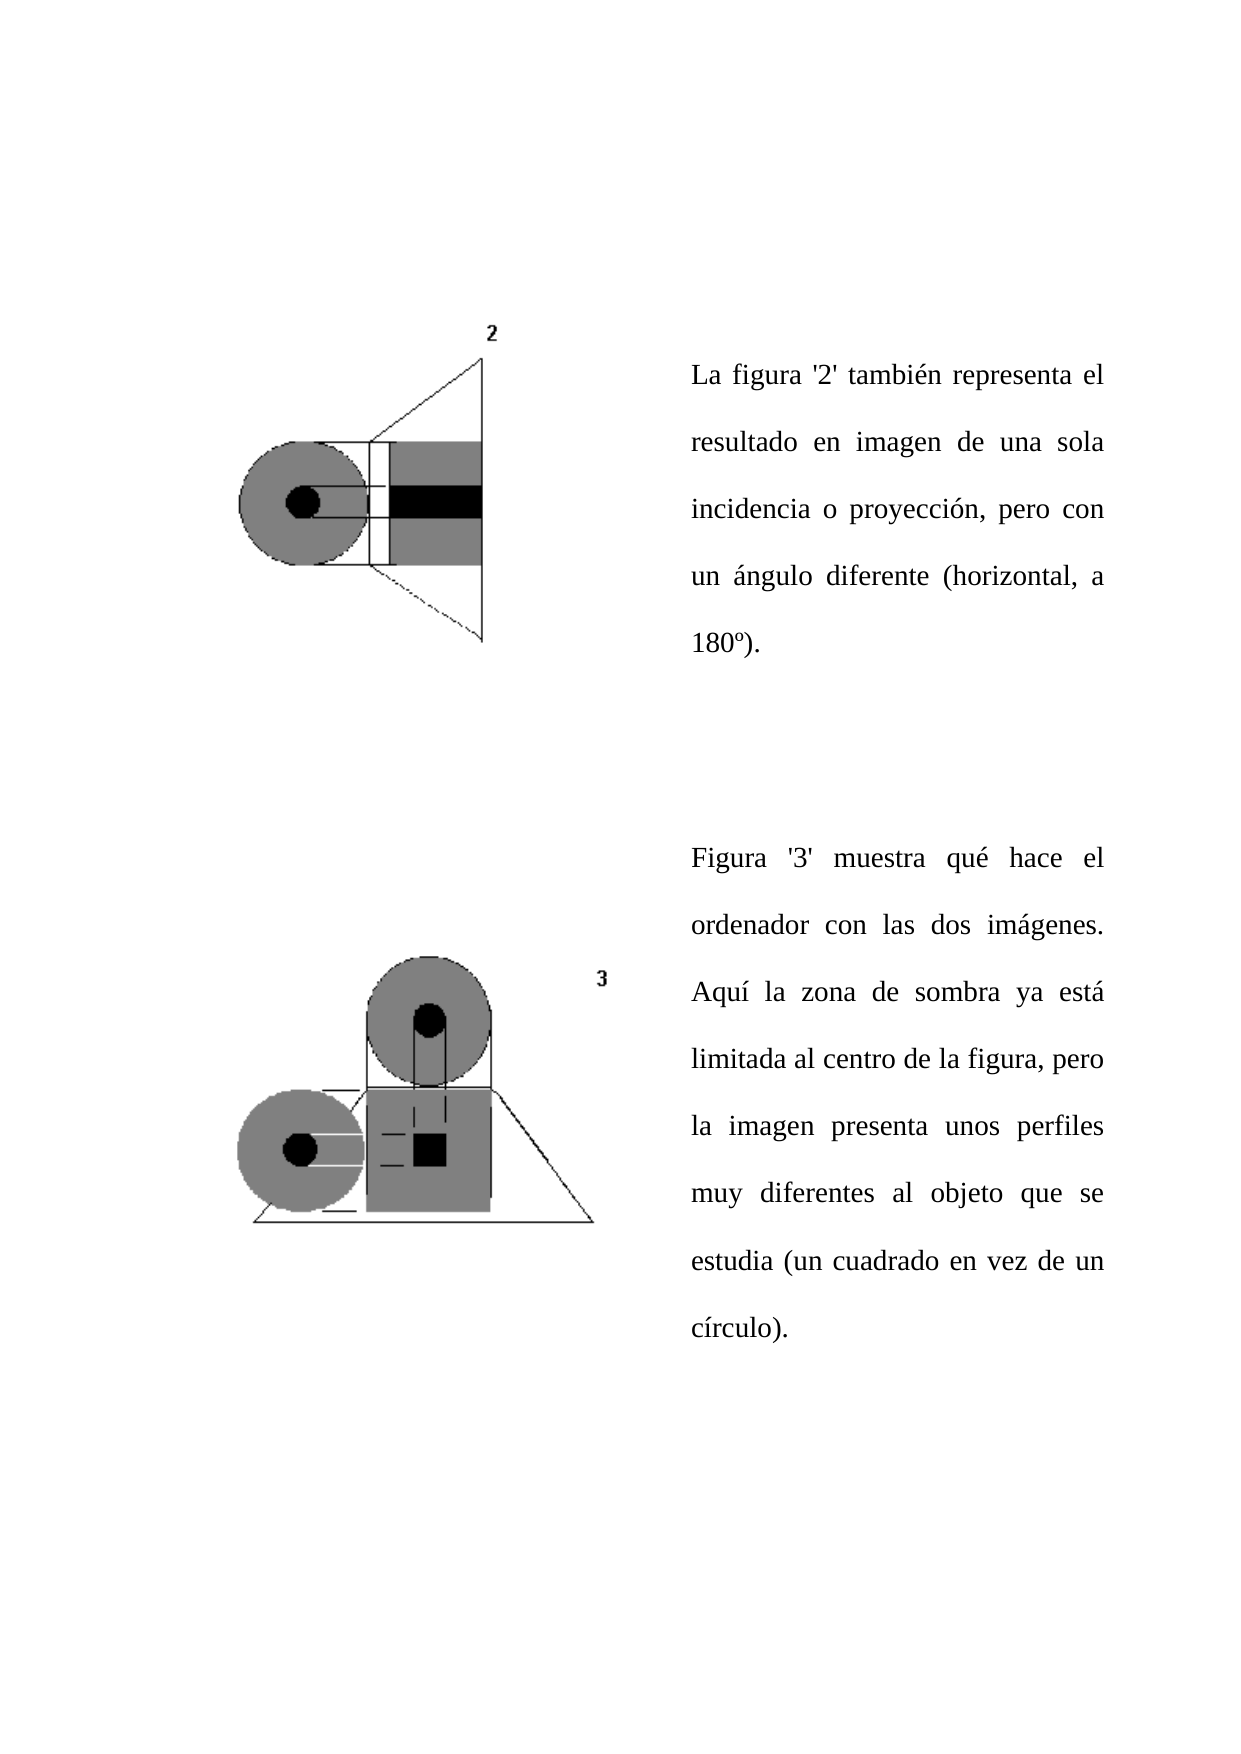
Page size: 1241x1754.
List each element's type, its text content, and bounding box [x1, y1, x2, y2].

table_cell [205, 236, 659, 809]
picture [236, 956, 621, 1228]
table_cell Figura '3' muestra qué hace el ordenador con las dos imágenes. Aquí la zona de sombra ya está limitada al centro de la figura, pero la imagen presenta unos perfiles muy diferentes al objeto que se estudia (un cuadrado en vez de un círculo). [660, 809, 1136, 1403]
table_cell La figura '2' también representa el resultado en imagen de una sola incidencia o proyección, pero con un ángulo diferente (horizontal, a 180º). [660, 236, 1136, 809]
picture [236, 316, 508, 701]
table_cell [205, 809, 659, 1403]
